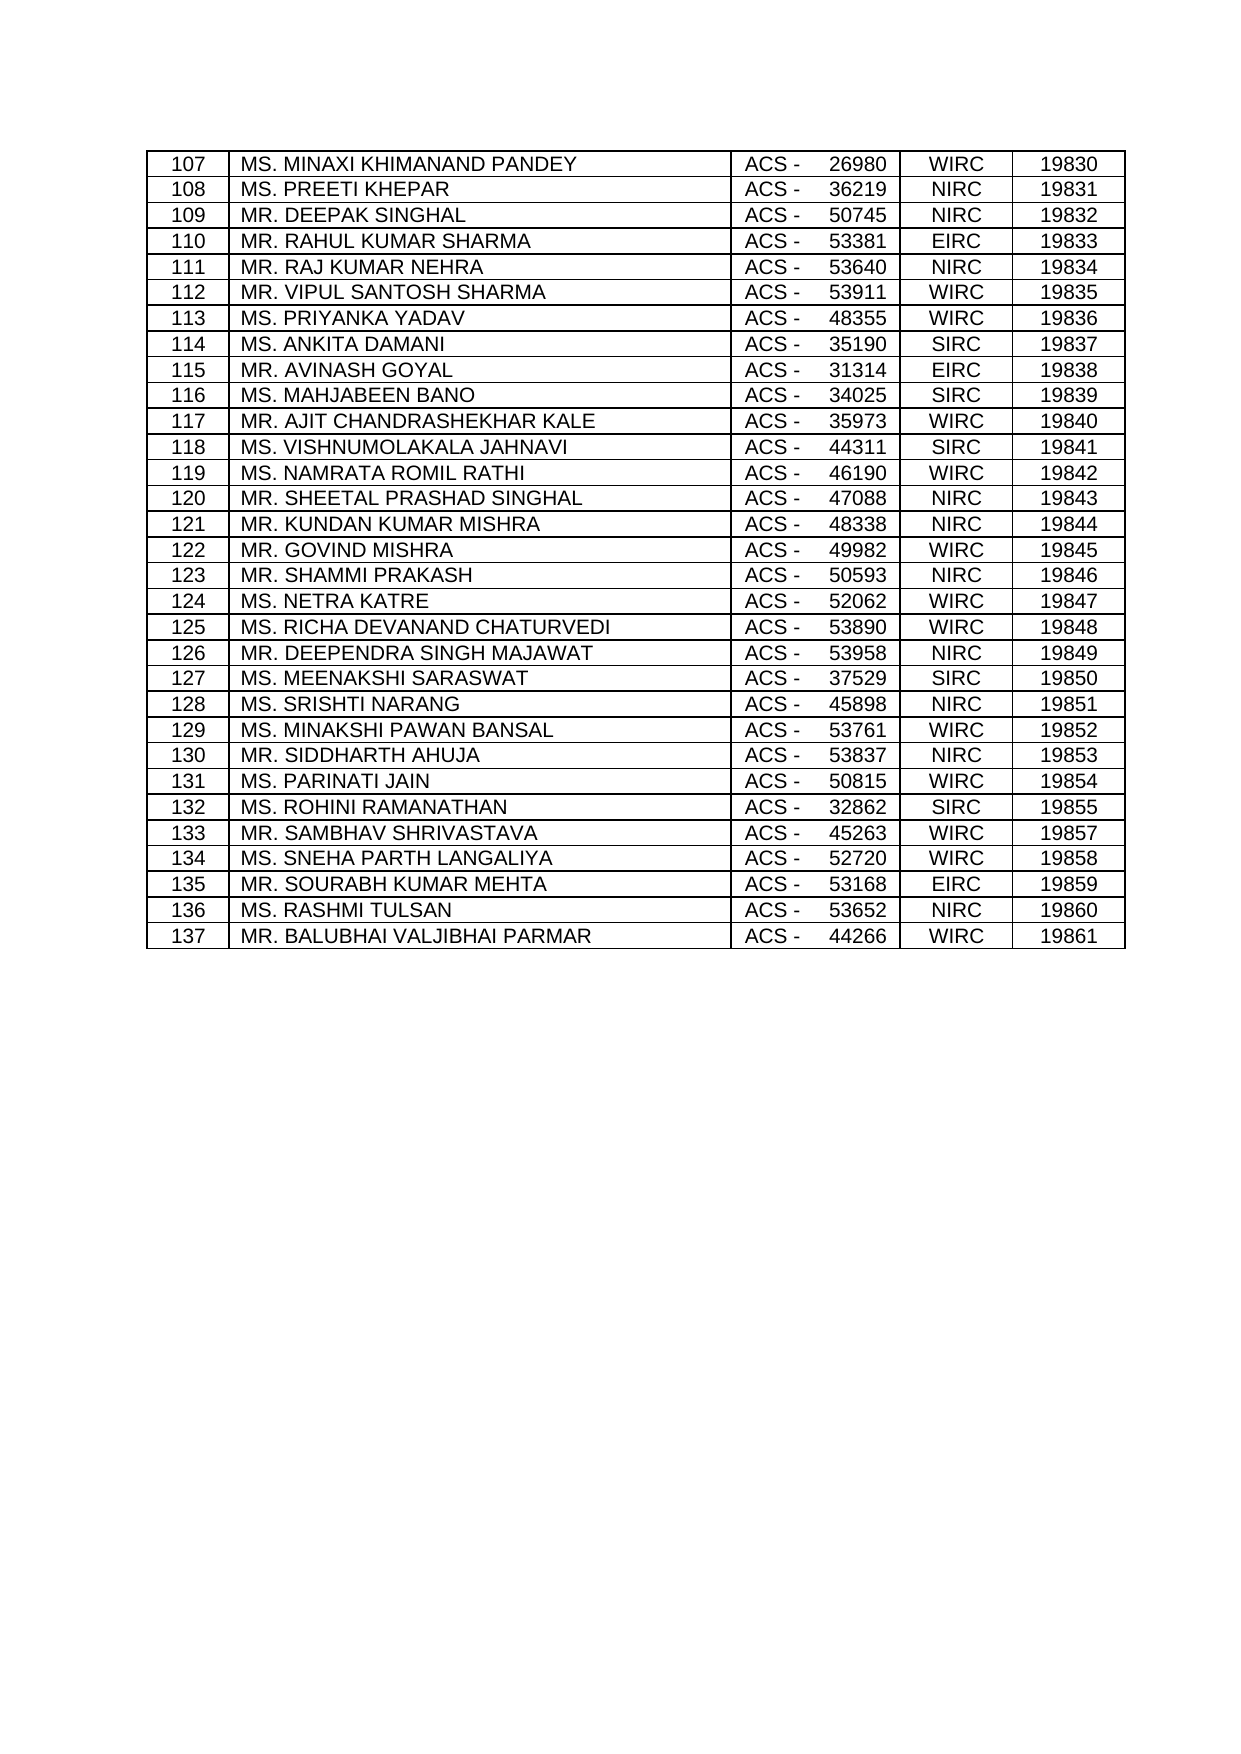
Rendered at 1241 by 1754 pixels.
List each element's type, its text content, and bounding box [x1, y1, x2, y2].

table_cell MS. PARINATI JAIN [230, 769, 730, 793]
table_cell SIRC [901, 332, 1012, 356]
table_cell MR. VIPUL SANTOSH SHARMA [230, 280, 730, 304]
table_cell ACS - 53640 [732, 255, 899, 279]
table_cell ACS - 53381 [732, 229, 899, 253]
table_cell 19839 [1013, 383, 1124, 407]
table_cell ACS - 47088 [732, 486, 899, 510]
table_cell 121 [148, 512, 228, 536]
table_cell 19860 [1013, 898, 1124, 922]
table_cell ACS - 52062 [732, 589, 899, 613]
table_cell 19850 [1013, 666, 1124, 690]
table_cell ACS - 37529 [732, 666, 899, 690]
table_cell ACS - 50593 [732, 563, 899, 587]
table_cell ACS - 45898 [732, 692, 899, 716]
table_cell MR. SOURABH KUMAR MEHTA [230, 872, 730, 896]
table_cell 129 [148, 718, 228, 742]
table_cell WIRC [901, 538, 1012, 562]
table_cell MS. ANKITA DAMANI [230, 332, 730, 356]
table_cell NIRC [901, 486, 1012, 510]
table_cell 19852 [1013, 718, 1124, 742]
table_cell MR. DEEPAK SINGHAL [230, 203, 730, 227]
table_cell WIRC [901, 460, 1012, 484]
table_cell ACS - 50815 [732, 769, 899, 793]
table_cell ACS - 26980 [732, 152, 899, 176]
table_cell MS. MINAKSHI PAWAN BANSAL [230, 718, 730, 742]
table_cell 19834 [1013, 255, 1124, 279]
table_cell 127 [148, 666, 228, 690]
table_cell 19859 [1013, 872, 1124, 896]
table_cell 19838 [1013, 357, 1124, 382]
table_cell 115 [148, 357, 228, 382]
table_cell MR. SIDDHARTH AHUJA [230, 743, 730, 767]
table_cell MR. DEEPENDRA SINGH MAJAWAT [230, 641, 730, 664]
table_cell NIRC [901, 898, 1012, 922]
table_cell 128 [148, 692, 228, 716]
table_cell ACS - 36219 [732, 177, 899, 201]
table_cell WIRC [901, 409, 1012, 433]
table_cell WIRC [901, 923, 1012, 948]
table_cell 19848 [1013, 615, 1124, 639]
table_cell 131 [148, 769, 228, 793]
table_cell 108 [148, 177, 228, 201]
table_cell NIRC [901, 743, 1012, 767]
table_cell 118 [148, 435, 228, 459]
table_cell ACS - 52720 [732, 846, 899, 870]
table_cell 19854 [1013, 769, 1124, 793]
table_cell ACS - 44266 [732, 923, 899, 948]
table_cell 125 [148, 615, 228, 639]
table_cell EIRC [901, 357, 1012, 382]
table_cell 116 [148, 383, 228, 407]
table_cell EIRC [901, 229, 1012, 253]
table_cell MS. NETRA KATRE [230, 589, 730, 613]
table_cell ACS - 34025 [732, 383, 899, 407]
table_cell SIRC [901, 795, 1012, 819]
table_cell MS. MEENAKSHI SARASWAT [230, 666, 730, 690]
table_cell ACS - 45263 [732, 821, 899, 845]
table_cell MR. AJIT CHANDRASHEKHAR KALE [230, 409, 730, 433]
table_cell NIRC [901, 512, 1012, 536]
table_cell WIRC [901, 821, 1012, 845]
table_cell 107 [148, 152, 228, 176]
table_cell ACS - 32862 [732, 795, 899, 819]
table_cell WIRC [901, 152, 1012, 176]
table_cell WIRC [901, 718, 1012, 742]
table_cell 19849 [1013, 641, 1124, 664]
table_cell MR. KUNDAN KUMAR MISHRA [230, 512, 730, 536]
table_cell NIRC [901, 255, 1012, 279]
table_cell 110 [148, 229, 228, 253]
table_cell 137 [148, 923, 228, 948]
table_cell 19851 [1013, 692, 1124, 716]
table_cell 135 [148, 872, 228, 896]
table_cell 19855 [1013, 795, 1124, 819]
table_cell 133 [148, 821, 228, 845]
table_cell MS. PRIYANKA YADAV [230, 306, 730, 330]
table_cell 19830 [1013, 152, 1124, 176]
table_cell NIRC [901, 177, 1012, 201]
table_cell ACS - 46190 [732, 460, 899, 484]
table_cell 19837 [1013, 332, 1124, 356]
table_cell MR. RAJ KUMAR NEHRA [230, 255, 730, 279]
table_cell 119 [148, 460, 228, 484]
table_cell ACS - 53890 [732, 615, 899, 639]
table_cell NIRC [901, 641, 1012, 664]
table_cell ACS - 48338 [732, 512, 899, 536]
table_cell 19835 [1013, 280, 1124, 304]
table_cell 19857 [1013, 821, 1124, 845]
table_cell MS. ROHINI RAMANATHAN [230, 795, 730, 819]
table_cell NIRC [901, 563, 1012, 587]
table_cell MR. SHEETAL PRASHAD SINGHAL [230, 486, 730, 510]
table_cell WIRC [901, 846, 1012, 870]
table_cell 19843 [1013, 486, 1124, 510]
table_cell 19861 [1013, 923, 1124, 948]
table_cell EIRC [901, 872, 1012, 896]
table_cell 130 [148, 743, 228, 767]
table_cell 19831 [1013, 177, 1124, 201]
table_cell MS. MAHJABEEN BANO [230, 383, 730, 407]
table_cell ACS - 53652 [732, 898, 899, 922]
table_cell ACS - 49982 [732, 538, 899, 562]
table_cell WIRC [901, 280, 1012, 304]
table_cell 19845 [1013, 538, 1124, 562]
table_cell 122 [148, 538, 228, 562]
table_cell 19832 [1013, 203, 1124, 227]
table_cell ACS - 48355 [732, 306, 899, 330]
table_cell ACS - 53911 [732, 280, 899, 304]
table_cell 136 [148, 898, 228, 922]
table_cell MS. SRISHTI NARANG [230, 692, 730, 716]
table_cell WIRC [901, 769, 1012, 793]
table_cell ACS - 50745 [732, 203, 899, 227]
table_cell 123 [148, 563, 228, 587]
table_cell WIRC [901, 615, 1012, 639]
table_cell WIRC [901, 306, 1012, 330]
table_cell MS. RICHA DEVANAND CHATURVEDI [230, 615, 730, 639]
table_cell SIRC [901, 383, 1012, 407]
table_cell 111 [148, 255, 228, 279]
table_cell ACS - 44311 [732, 435, 899, 459]
table_cell SIRC [901, 666, 1012, 690]
table_cell ACS - 53761 [732, 718, 899, 742]
table_cell NIRC [901, 692, 1012, 716]
table_cell ACS - 53837 [732, 743, 899, 767]
table_cell 19844 [1013, 512, 1124, 536]
table_cell 132 [148, 795, 228, 819]
table_cell WIRC [901, 589, 1012, 613]
table_cell 19836 [1013, 306, 1124, 330]
table_cell NIRC [901, 203, 1012, 227]
table_cell 126 [148, 641, 228, 664]
table_cell 19841 [1013, 435, 1124, 459]
table_cell 19847 [1013, 589, 1124, 613]
table_cell MS. RASHMI TULSAN [230, 898, 730, 922]
table_cell 19846 [1013, 563, 1124, 587]
table_cell 120 [148, 486, 228, 510]
table_cell 134 [148, 846, 228, 870]
table_cell MR. BALUBHAI VALJIBHAI PARMAR [230, 923, 730, 948]
table_cell 19858 [1013, 846, 1124, 870]
table_cell MR. RAHUL KUMAR SHARMA [230, 229, 730, 253]
table_cell MS. NAMRATA ROMIL RATHI [230, 460, 730, 484]
table_cell MS. VISHNUMOLAKALA JAHNAVI [230, 435, 730, 459]
table_cell 114 [148, 332, 228, 356]
table_cell 112 [148, 280, 228, 304]
table_cell ACS - 53958 [732, 641, 899, 664]
table_cell 113 [148, 306, 228, 330]
table_cell ACS - 35190 [732, 332, 899, 356]
table_cell 124 [148, 589, 228, 613]
table_cell MR. AVINASH GOYAL [230, 357, 730, 382]
table_cell ACS - 53168 [732, 872, 899, 896]
table_cell MS. MINAXI KHIMANAND PANDEY [230, 152, 730, 176]
table_cell SIRC [901, 435, 1012, 459]
table_cell ACS - 35973 [732, 409, 899, 433]
table_cell MR. SAMBHAV SHRIVASTAVA [230, 821, 730, 845]
table_cell 117 [148, 409, 228, 433]
table_cell MS. SNEHA PARTH LANGALIYA [230, 846, 730, 870]
table_cell 19840 [1013, 409, 1124, 433]
table_cell 19842 [1013, 460, 1124, 484]
table_cell MR. GOVIND MISHRA [230, 538, 730, 562]
table_cell MR. SHAMMI PRAKASH [230, 563, 730, 587]
table_cell 19833 [1013, 229, 1124, 253]
table_cell ACS - 31314 [732, 357, 899, 382]
table_cell 109 [148, 203, 228, 227]
table_cell 19853 [1013, 743, 1124, 767]
table_cell MS. PREETI KHEPAR [230, 177, 730, 201]
